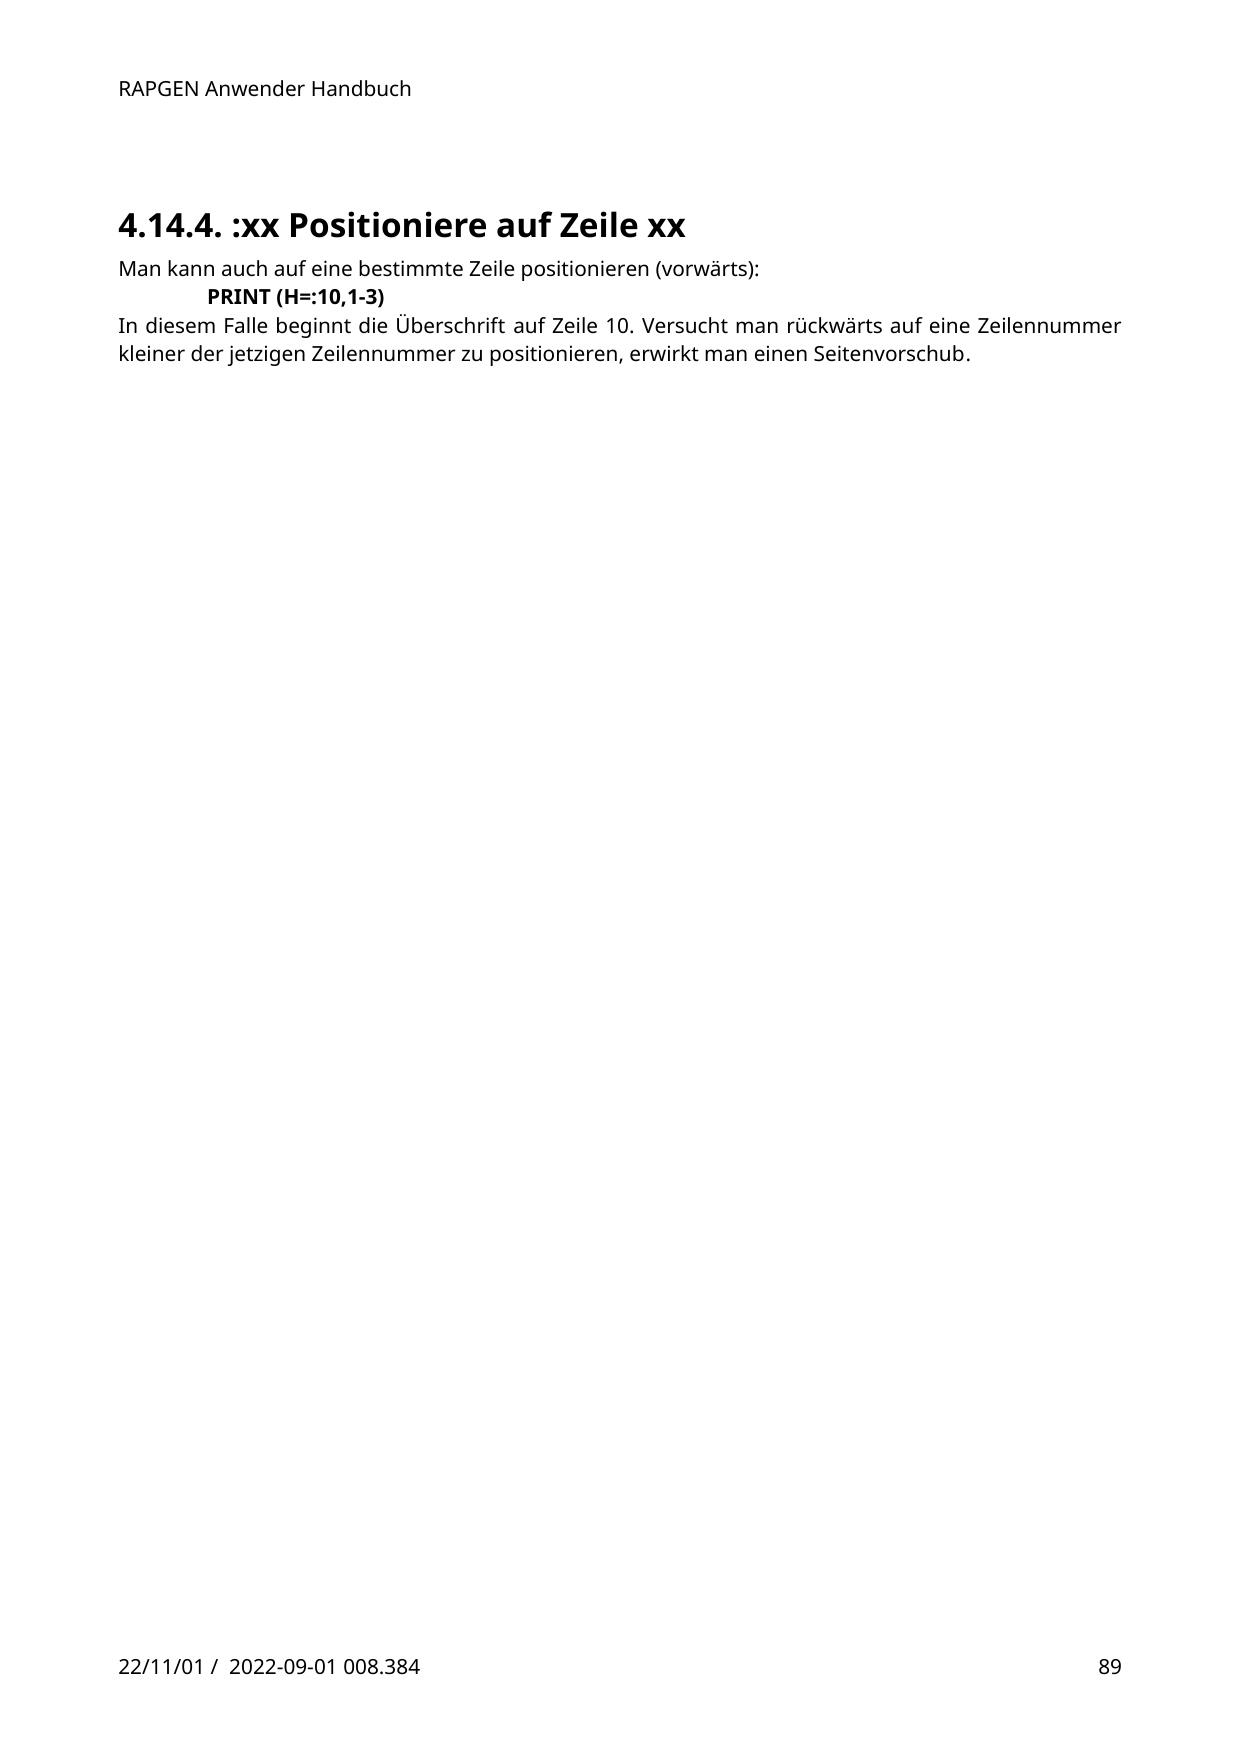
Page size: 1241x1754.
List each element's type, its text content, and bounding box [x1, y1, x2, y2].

text In diesem Falle beginnt die Überschrift auf Zeile 10. Versucht man rückwärts auf eine Zeilennummer kleiner der jetzigen Zeilennummer zu positionieren, erwirkt man einen Seitenvorschub. [118, 311, 1122, 368]
text Man kann auch auf eine bestimmte Zeile positionieren (vorwärts): [118, 254, 1122, 282]
subtitle 4.14.4. :xx Positioniere auf Zeile xx [118, 202, 1122, 248]
text PRINT (H=:10,1-3) [207, 282, 1122, 311]
